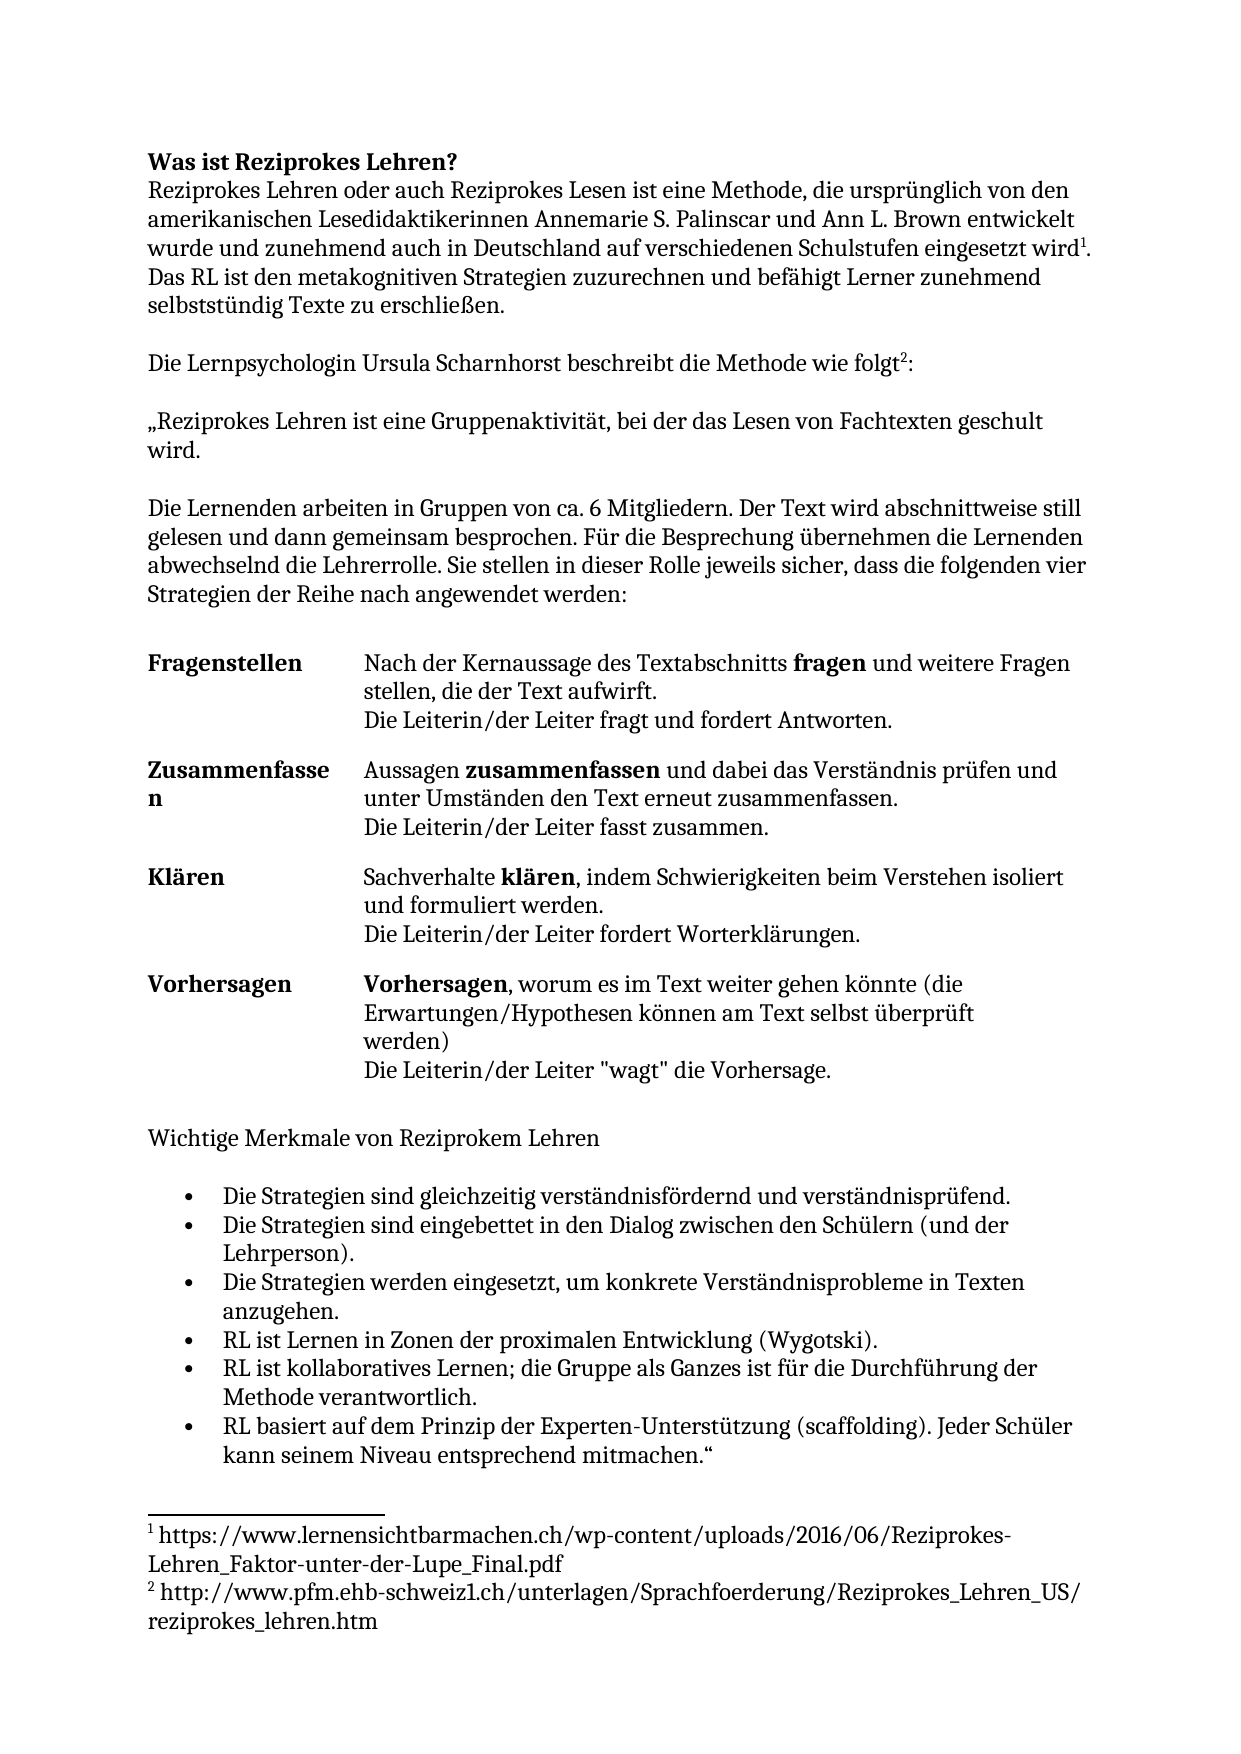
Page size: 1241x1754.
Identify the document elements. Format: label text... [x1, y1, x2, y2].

list RL ist Lernen in Zonen der proximalen Entwicklung (Wygotski). [185, 1326, 1093, 1354]
table_header Nach der Kernaussage des Textabschnitts fragen und weitere Fragen stellen, die der Text aufwirft. Die Leiterin/der Leiter fragt und fordert Antworten. [353, 638, 1082, 745]
list RL basiert auf dem Prinzip der Experten-Unterstützung (scaffolding). Jeder Schüler kann seinem Niveau entsprechend mitmachen.“ [185, 1412, 1093, 1469]
text Die Lernenden arbeiten in Gruppen von ca. 6 Mitgliedern. Der Text wird abschnittweise still gelesen und dann gemeinsam besprochen. Für die Besprechung übernehmen die Lernenden abwechselnd die Lehrerrolle. Sie stellen in dieser Rolle jeweils sicher, dass die folgenden vier Strategien der Reihe nach angewendet werden: [148, 494, 1093, 609]
table_cell Klären [137, 852, 353, 959]
table_cell Sachverhalte klären, indem Schwierigkeiten beim Verstehen isoliert und formuliert werden. Die Leiterin/der Leiter fordert Worterklärungen. [353, 852, 1082, 959]
table_cell Vorhersagen [137, 959, 353, 1095]
list Die Strategien sind eingebettet in den Dialog zwischen den Schülern (und der Lehrperson). [185, 1211, 1093, 1268]
text Was ist Reziprokes Lehren? [148, 148, 1093, 176]
table_cell Zusammenfassen [137, 745, 353, 852]
text „Reziprokes Lehren ist eine Gruppenaktivität, bei der das Lesen von Fachtexten geschult wird. [148, 407, 1093, 465]
text Wichtige Merkmale von Reziprokem Lehren [148, 1124, 1093, 1153]
table_cell Aussagen zusammenfassen und dabei das Verständnis prüfen und unter Umständen den Text erneut zusammenfassen. Die Leiterin/der Leiter fasst zusammen. [353, 745, 1082, 852]
table_cell Vorhersagen, worum es im Text weiter gehen könnte (die Erwartungen/Hypothesen können am Text selbst überprüft werden) Die Leiterin/der Leiter "wagt" die Vorhersage. [353, 959, 1082, 1095]
text Reziprokes Lehren oder auch Reziprokes Lesen ist eine Methode, die ursprünglich von den amerikanischen Lesedidaktikerinnen Annemarie S. Palinscar und Ann L. Brown entwickelt wurde und zunehmend auch in Deutschland auf verschiedenen Schulstufen eingesetzt wird. Das RL ist den metakognitiven Strategien zuzurechnen und befähigt Lerner zunehmend selbststündig Texte zu erschließen. [148, 176, 1093, 320]
table_header Fragenstellen [137, 638, 353, 745]
list Die Strategien sind gleichzeitig verständnisfördernd und verständnisprüfend. [185, 1182, 1093, 1211]
list Die Strategien werden eingesetzt, um konkrete Verständnisprobleme in Texten anzugehen. [185, 1268, 1093, 1326]
list RL ist kollaboratives Lernen; die Gruppe als Ganzes ist für die Durchführung der Methode verantwortlich. [185, 1354, 1093, 1412]
text Die Lernpsychologin Ursula Scharnhorst beschreibt die Methode wie folgt: [148, 349, 1093, 378]
